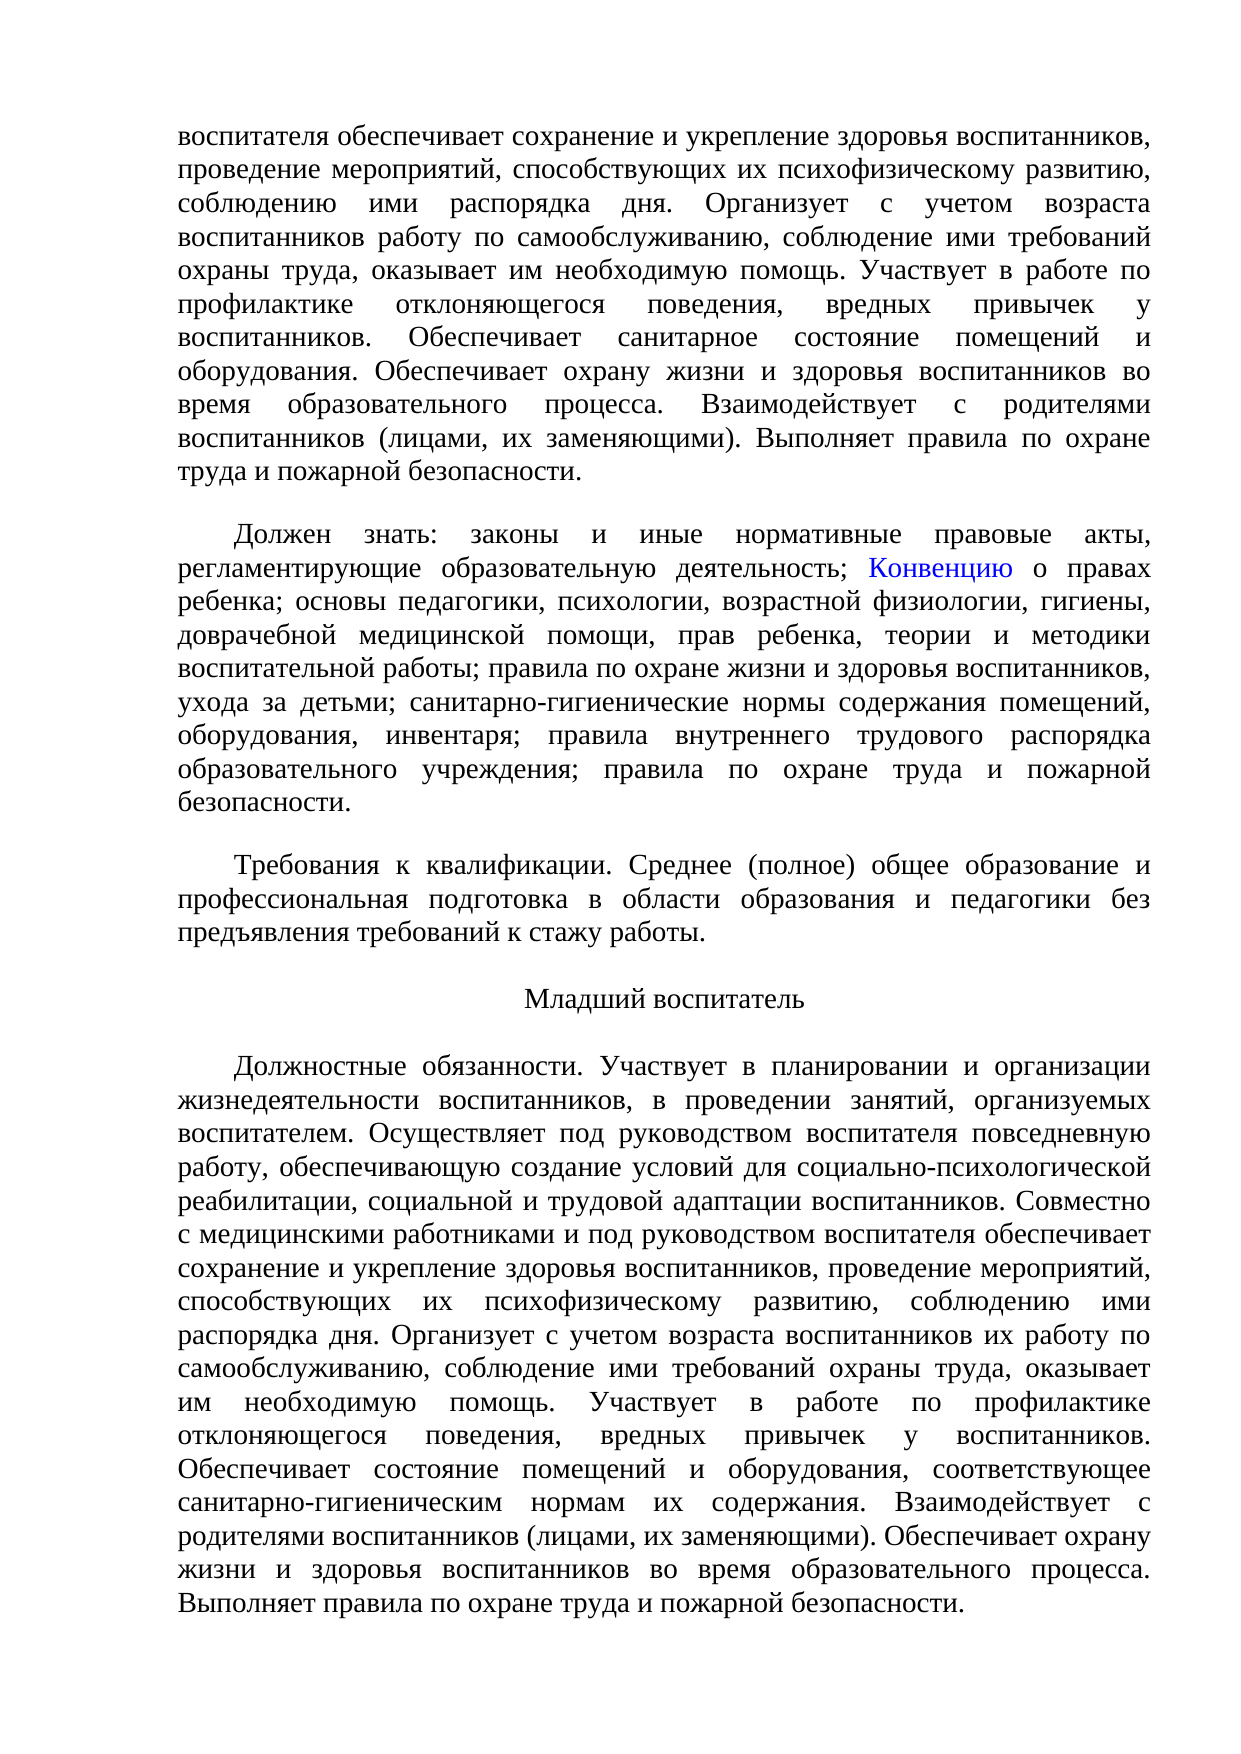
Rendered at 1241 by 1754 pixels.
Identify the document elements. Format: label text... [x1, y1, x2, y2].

text Должностные обязанности. Участвует в планировании и организации жизнедеятельности воспитанников, в проведении занятий, организуемых воспитателем. Осуществляет под руководством воспитателя повседневную работу, обеспечивающую создание условий для социально-психологической реабилитации, социальной и трудовой адаптации воспитанников. Совместно с медицинскими работниками и под руководством воспитателя обеспечивает сохранение и укрепление здоровья воспитанников, проведение мероприятий, способствующих их психофизическому развитию, соблюдению ими распорядка дня. Организует с учетом возраста воспитанников их работу по самообслуживанию, соблюдение ими требований охраны труда, оказывает им необходимую помощь. Участвует в работе по профилактике отклоняющегося поведения, вредных привычек у воспитанников. Обеспечивает состояние помещений и оборудования, соответствующее санитарно-гигиеническим нормам их содержания. Взаимодействует с родителями воспитанников (лицами, их заменяющими). Обеспечивает охрану жизни и здоровья воспитанников во время образовательного процесса. Выполняет правила по охране труда и пожарной безопасности. [177, 1048, 1152, 1619]
text Младший воспитатель [177, 981, 1152, 1015]
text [177, 118, 1152, 487]
text Должен знать: законы и иные нормативные правовые акты, регламентирующие образовательную деятельность; Конвенцию о правах ребенка; основы педагогики, психологии, возрастной физиологии, гигиены, доврачебной медицинской помощи, прав ребенка, теории и методики воспитательной работы; правила по охране жизни и здоровья воспитанников, ухода за детьми; санитарно-гигиенические нормы содержания помещений, оборудования, инвентаря; правила внутреннего трудового распорядка образовательного учреждения; правила по охране труда и пожарной безопасности. [177, 516, 1152, 818]
text Требования к квалификации. Среднее (полное) общее образование и профессиональная подготовка в области образования и педагогики без предъявления требований к стажу работы. [177, 847, 1152, 948]
